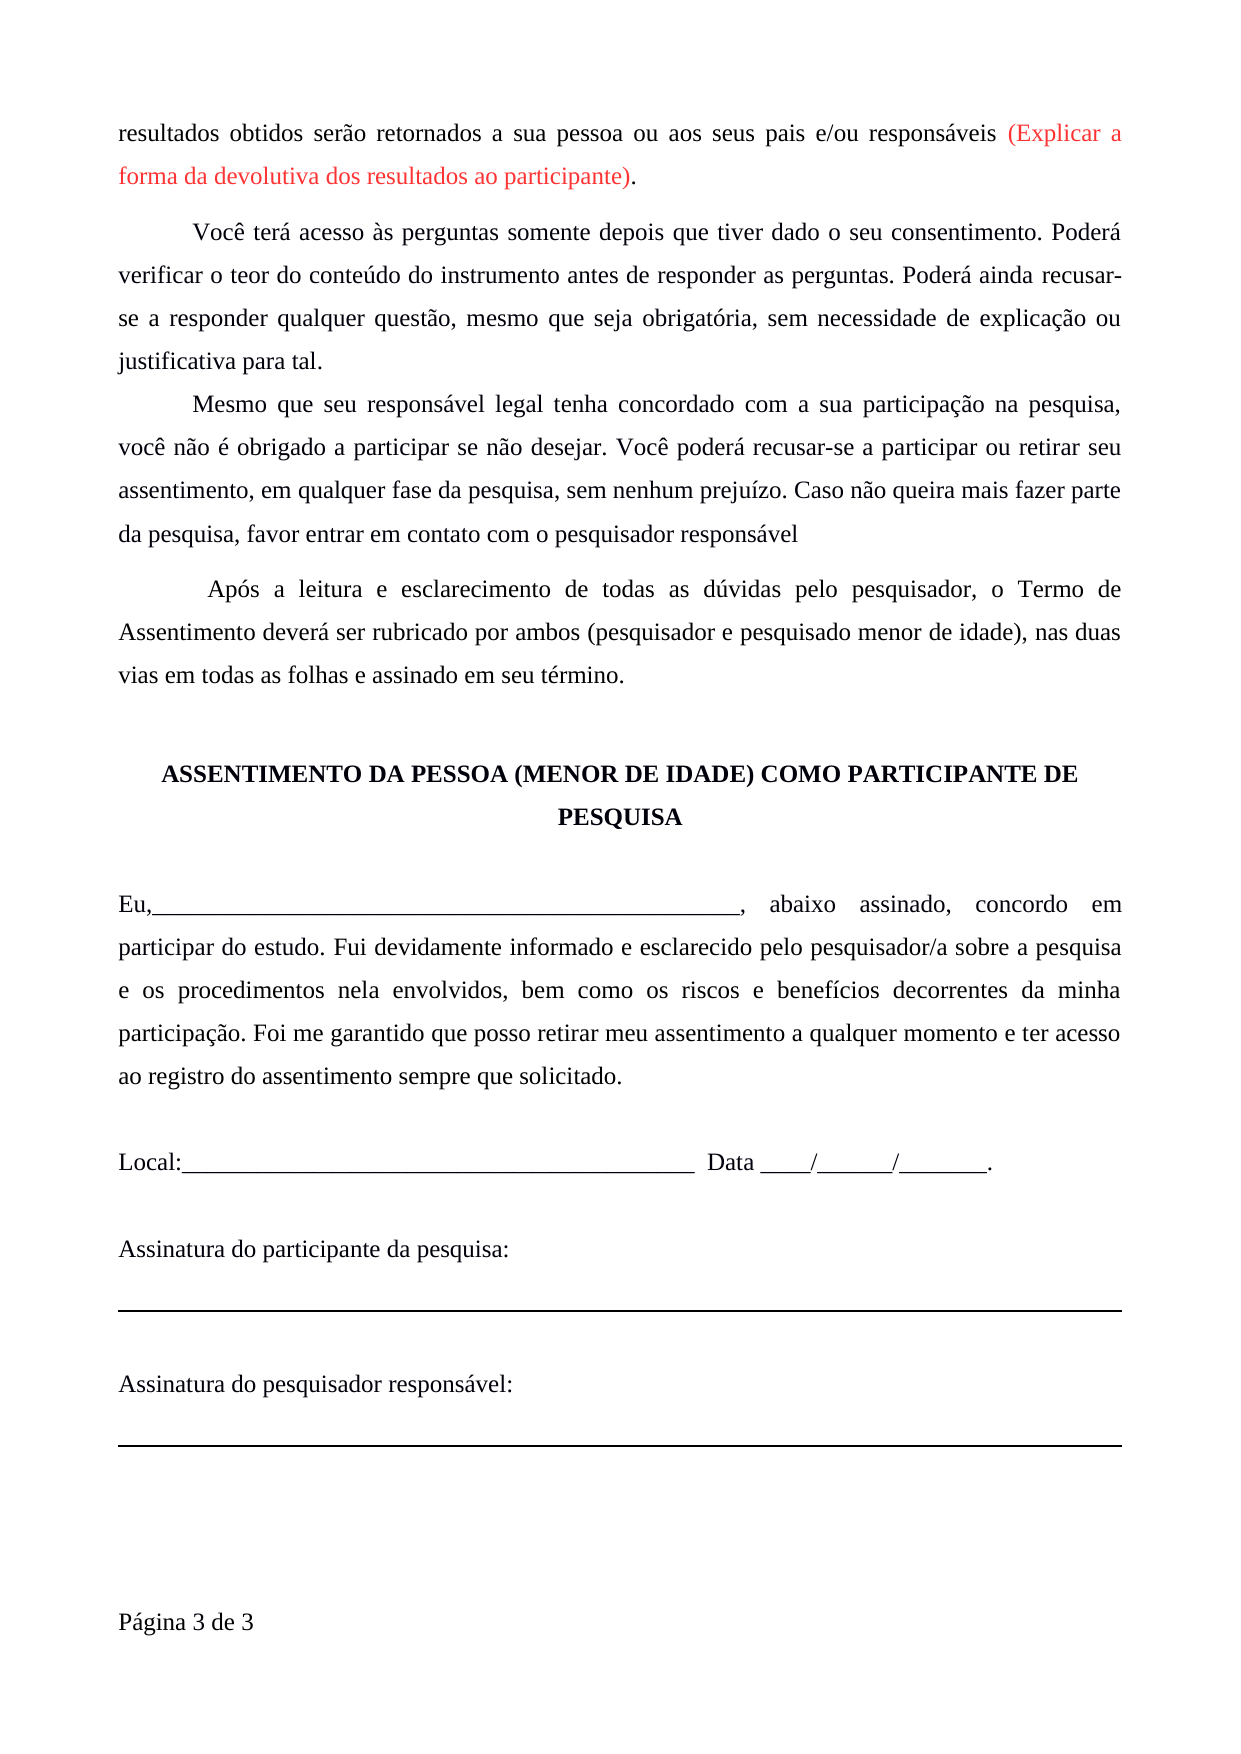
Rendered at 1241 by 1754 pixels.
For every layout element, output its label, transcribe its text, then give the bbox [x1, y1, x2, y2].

text Você terá acesso às perguntas somente depois que tiver dado o seu consentimento. Poderá verificar o teor do conteúdo do instrumento antes de responder as perguntas. Poderá ainda recusar-se a responder qualquer questão, mesmo que seja obrigatória, sem necessidade de explicação ou justificativa para tal. [118, 217, 1122, 375]
text Assinatura do participante da pesquisa: [118, 1234, 1122, 1262]
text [118, 118, 1122, 190]
text Eu,_______________________________________________, abaixo assinado, concordo em participar do estudo. Fui devidamente informado e esclarecido pelo pesquisador/a sobre a pesquisa e os procedimentos nela envolvidos, bem como os riscos e benefícios decorrentes da minha participação. Foi me garantido que posso retirar meu assentimento a qualquer momento e ter acesso ao registro do assentimento sempre que solicitado. [118, 889, 1122, 1090]
text Mesmo que seu responsável legal tenha concordado com a sua participação na pesquisa, você não é obrigado a participar se não desejar. Você poderá recusar-se a participar ou retirar seu assentimento, em qualquer fase da pesquisa, sem nenhum prejuízo. Caso não queira mais fazer parte da pesquisa, favor entrar em contato com o pesquisador responsável [118, 389, 1122, 547]
text Após a leitura e esclarecimento de todas as dúvidas pelo pesquisador, o Termo de Assentimento deverá ser rubricado por ambos (pesquisador e pesquisado menor de idade), nas duas vias em todas as folhas e assinado em seu término. [118, 574, 1122, 689]
text Local:_________________________________________ Data ____/______/_______. [118, 1147, 1122, 1176]
text Assinatura do pesquisador responsável: [118, 1369, 1122, 1398]
text ASSENTIMENTO DA PESSOA (MENOR DE IDADE) COMO PARTICIPANTE DE PESQUISA [118, 759, 1122, 831]
